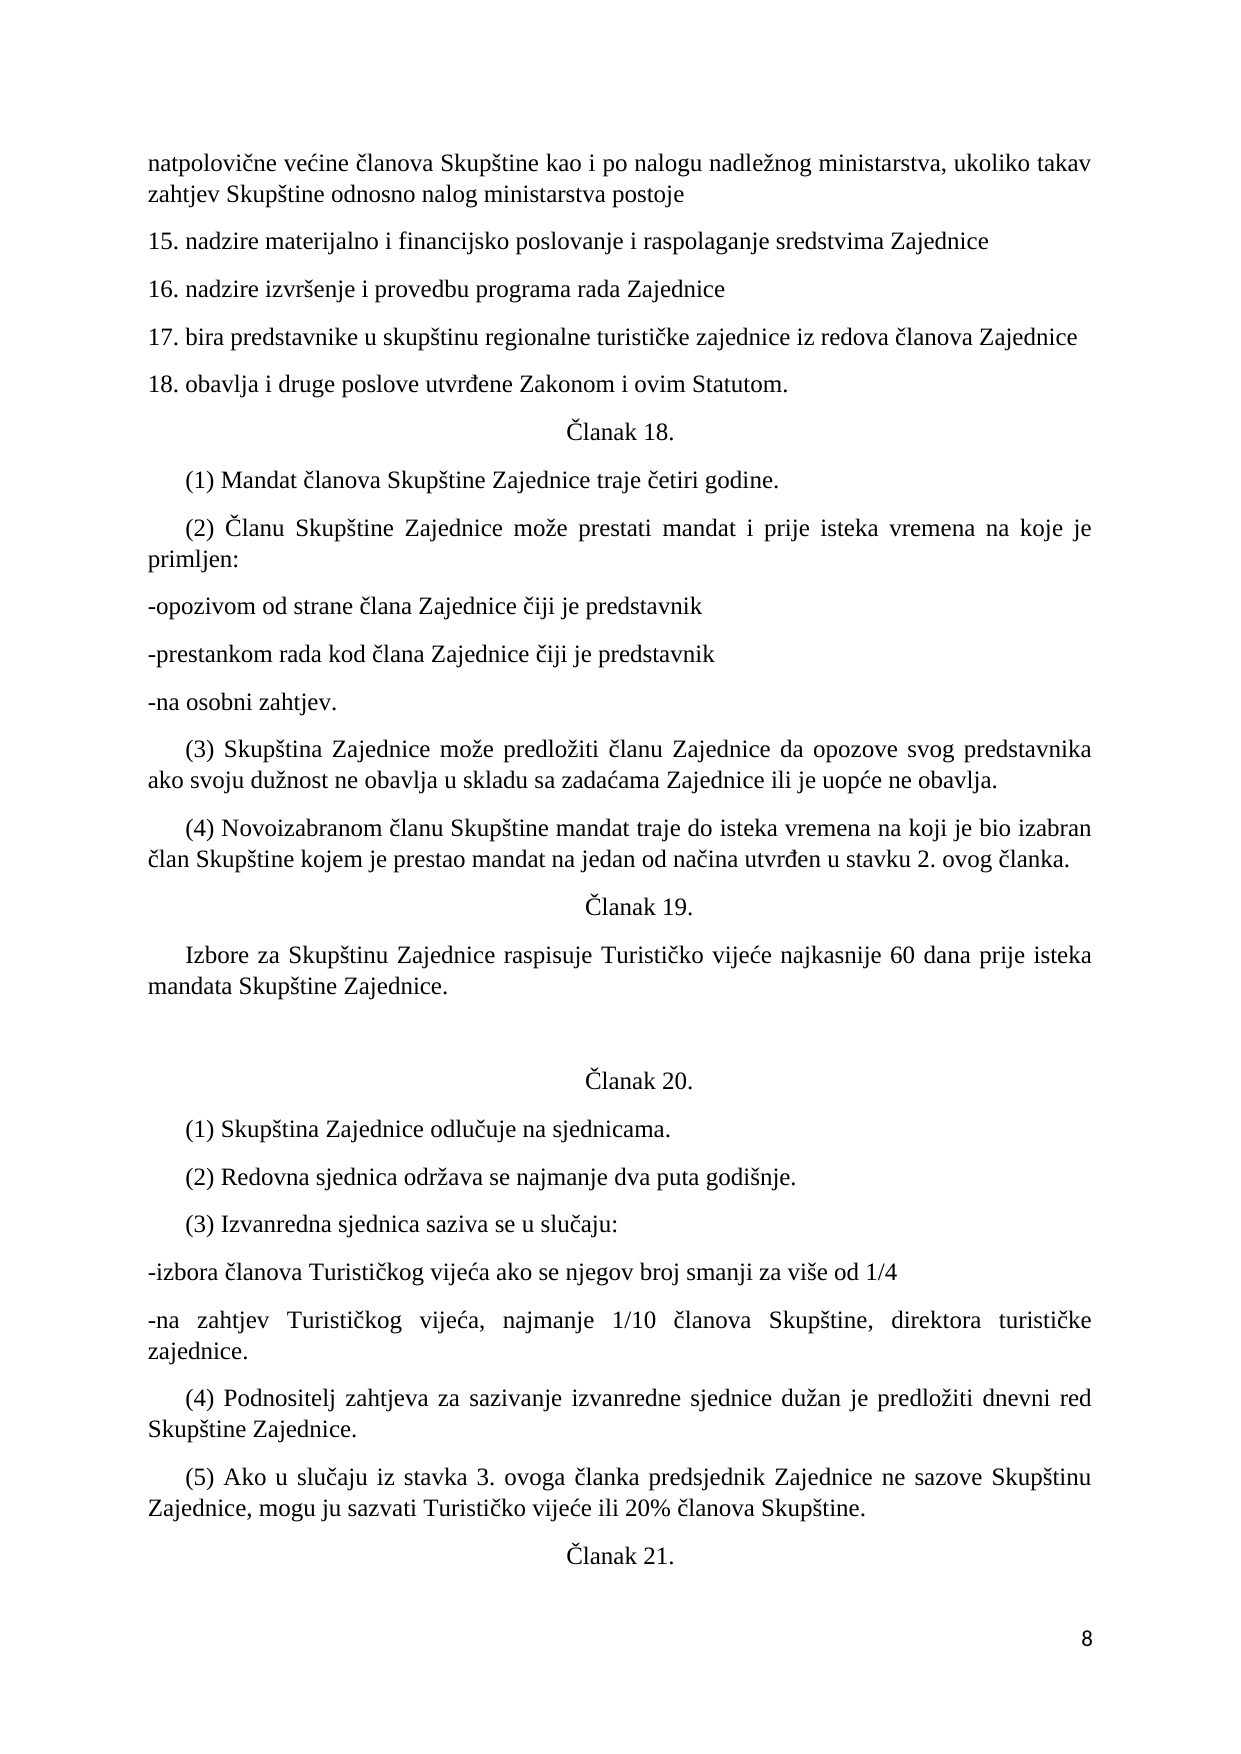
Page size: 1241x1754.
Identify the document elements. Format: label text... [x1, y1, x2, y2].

text 15. nadzire materijalno i financijsko poslovanje i raspolaganje sredstvima Zajednice [148, 226, 1093, 255]
text (4) Podnositelj zahtjeva za sazivanje izvanredne sjednice dužan je predložiti dnevni red Skupštine Zajednice. [148, 1383, 1093, 1443]
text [148, 148, 1093, 207]
text -izbora članova Turističkog vijeća ako se njegov broj smanji za više od 1/4 [148, 1257, 1093, 1286]
text -prestankom rada kod člana Zajednice čiji je predstavnik [148, 639, 1093, 668]
text Članak 21. [148, 1541, 1093, 1570]
text Članak 18. [148, 417, 1093, 446]
text (1) Mandat članova Skupštine Zajednice traje četiri godine. [148, 465, 1093, 494]
text (5) Ako u slučaju iz stavka 3. ovoga članka predsjednik Zajednice ne sazove Skupštinu Zajednice, mogu ju sazvati Turističko vijeće ili 20% članova Skupštine. [148, 1462, 1093, 1522]
text Izbore za Skupštinu Zajednice raspisuje Turističko vijeće najkasnije 60 dana prije isteka mandata Skupštine Zajednice. [148, 940, 1093, 999]
text 18. obavlja i druge poslove utvrđene Zakonom i ovim Statutom. [148, 369, 1093, 398]
text 16. nadzire izvršenje i provedbu programa rada Zajednice [148, 274, 1093, 303]
text -na zahtjev Turističkog vijeća, najmanje 1/10 članova Skupštine, direktora turističke zajednice. [148, 1305, 1093, 1364]
text (4) Novoizabranom članu Skupštine mandat traje do isteka vremena na koji je bio izabran član Skupštine kojem je prestao mandat na jedan od načina utvrđen u stavku 2. ovog članka. [148, 813, 1093, 873]
text Članak 19. [148, 892, 1093, 921]
text 17. bira predstavnike u skupštinu regionalne turističke zajednice iz redova članova Zajednice [148, 322, 1093, 351]
text (2) Članu Skupštine Zajednice može prestati mandat i prije isteka vremena na koje je primljen: [148, 513, 1093, 572]
text -opozivom od strane člana Zajednice čiji je predstavnik [148, 591, 1093, 620]
text (2) Redovna sjednica održava se najmanje dva puta godišnje. [148, 1162, 1093, 1190]
text -na osobni zahtjev. [148, 687, 1093, 716]
text (1) Skupština Zajednice odlučuje na sjednicama. [148, 1114, 1093, 1143]
text (3) Skupština Zajednice može predložiti članu Zajednice da opozove svog predstavnika ako svoju dužnost ne obavlja u skladu sa zadaćama Zajednice ili je uopće ne obavlja. [148, 734, 1093, 794]
text Članak 20. [148, 1066, 1093, 1095]
text (3) Izvanredna sjednica saziva se u slučaju: [148, 1209, 1093, 1238]
